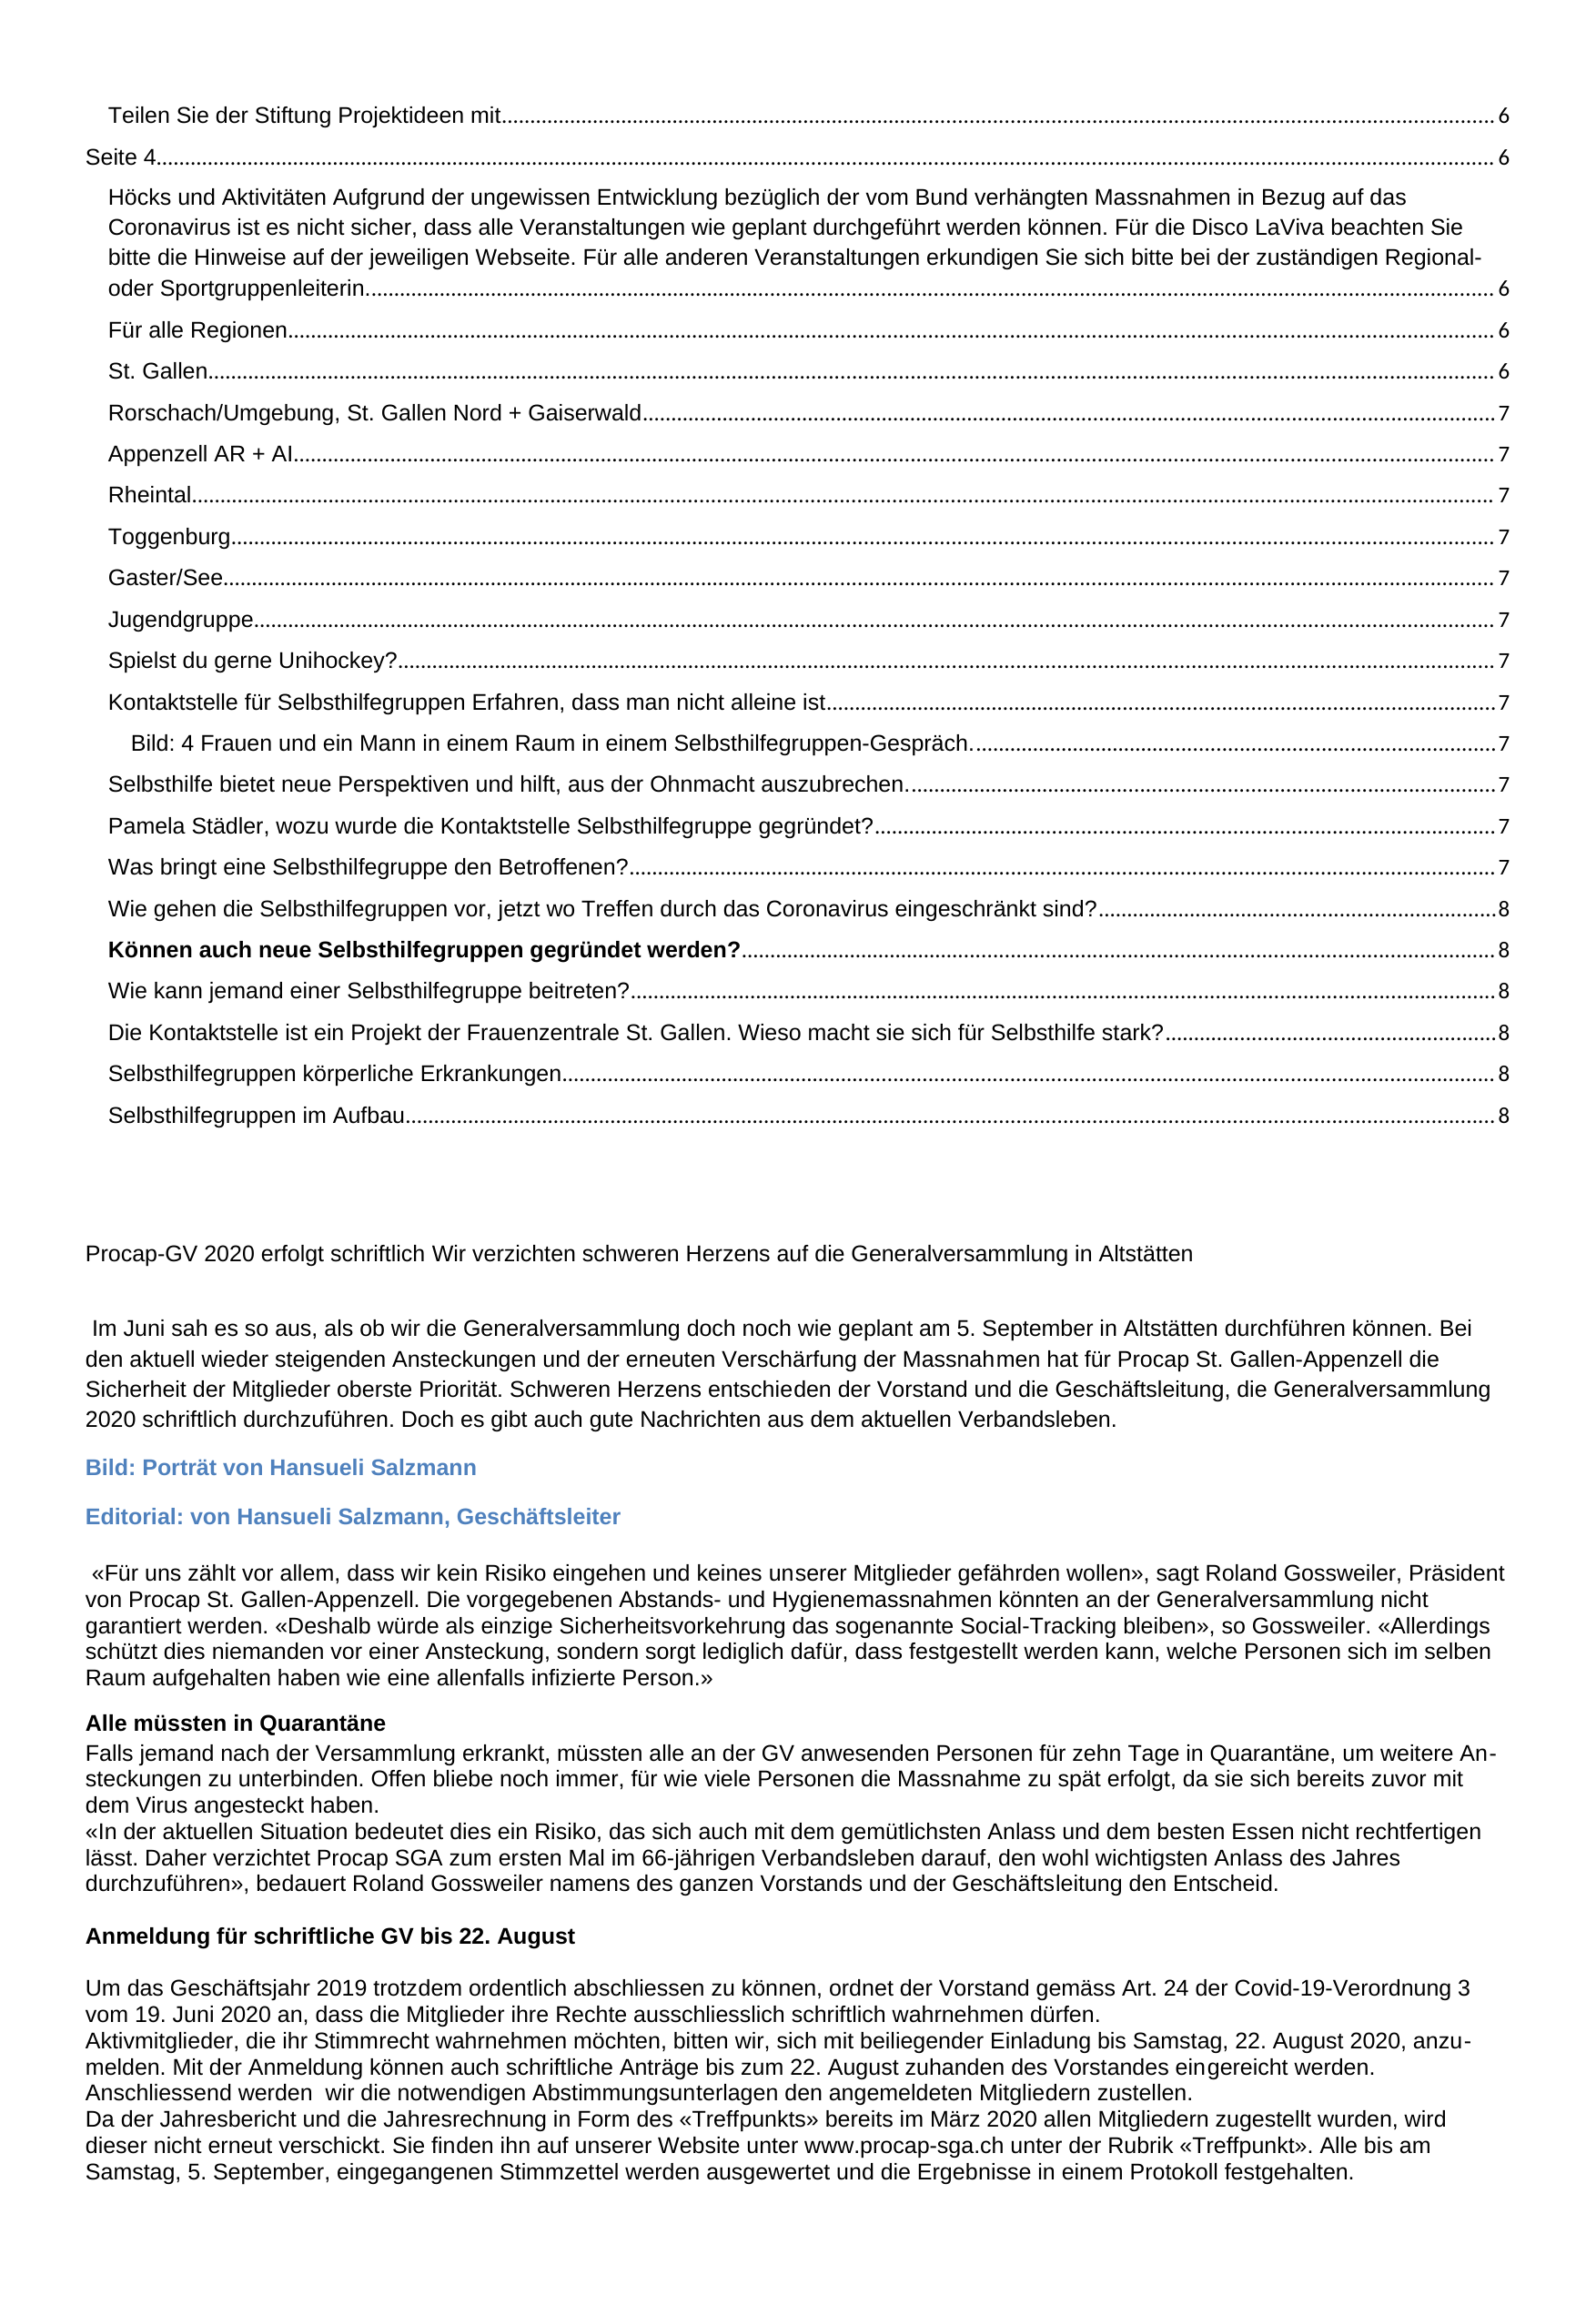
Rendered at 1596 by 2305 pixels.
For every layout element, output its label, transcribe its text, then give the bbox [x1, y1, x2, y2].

text Falls jemand nach der Versammlung erkrankt, müssten alle an der GV anwesenden Personen für zehn Tage in Quarantäne, um weitere Ansteckungen zu unterbinden. Offen bliebe noch immer, für wie viele Personen die Massnahme zu spät erfolgt, da sie sich bereits zuvor mit dem Virus angesteckt haben. [86, 1740, 1510, 1818]
subtitle Procap-GV 2020 erfolgt schriftlich Wir verzichten schweren Herzens auf die Generalversammlung in Altstätten [86, 1240, 1510, 1267]
subtitle Bild: Porträt von Hansueli Salzmann [86, 1454, 1510, 1481]
text Anmeldung für schriftliche GV bis 22. August [86, 1923, 1510, 1949]
subtitle Alle müssten in Quarantäne [86, 1710, 1510, 1735]
subtitle Editorial: von Hansueli Salzmann, Geschäftsleiter [86, 1503, 1510, 1530]
text Aktivmitglieder, die ihr Stimmrecht wahrnehmen möchten, bitten wir, sich mit beiliegender Einladung bis Samstag, 22. August 2020, anzumelden. Mit der Anmeldung können auch schriftliche Anträge bis zum 22. August zuhanden des Vorstandes eingereicht werden. Anschliessend werden wir die notwendigen Abstimmungsunterlagen den angemeldeten Mitgliedern zustellen. [86, 2027, 1510, 2106]
text «Für uns zählt vor allem, dass wir kein Risiko eingehen und keines unserer Mitglieder gefährden wollen», sagt Roland Gossweiler, Präsident von Procap St. Gallen-Appenzell. Die vorgegebenen Abstands- und Hygienemassnahmen könnten an der Generalversammlung nicht garantiert werden. «Deshalb würde als einzige Sicherheitsvorkehrung das sogenannte Social-Tracking bleiben», so Gossweiler. «Allerdings schützt dies niemanden vor einer Ansteckung, sondern sorgt lediglich dafür, dass festgestellt werden kann, welche Personen sich im selben Raum aufgehalten haben wie eine allenfalls infizierte Person.» [86, 1560, 1510, 1691]
subtitle Im Juni sah es so aus, als ob wir die Generalversammlung doch noch wie geplant am 5. September in Altstätten durchführen können. Bei den aktuell wieder steigenden Ansteckungen und der erneuten Verschärfung der Massnahmen hat für Procap St. Gallen-Appenzell die Sicherheit der Mitglieder oberste Priorität. Schweren Herzens entschieden der Vorstand und die Geschäftsleitung, die Generalversammlung 2020 schriftlich durchzuführen. Doch es gibt auch gute Nachrichten aus dem aktuellen Verbandsleben. [86, 1316, 1510, 1431]
text Um das Geschäftsjahr 2019 trotzdem ordentlich abschliessen zu können, ordnet der Vorstand gemäss Art. 24 der Covid-19-Verordnung 3 vom 19. Juni 2020 an, dass die Mitglieder ihre Rechte ausschliesslich schriftlich wahrnehmen dürfen. [86, 1975, 1510, 2027]
text «In der aktuellen Situation bedeutet dies ein Risiko, das sich auch mit dem gemütlichsten Anlass und dem besten Essen nicht rechtfertigen lässt. Daher verzichtet Procap SGA zum ersten Mal im 66-jährigen Verbandsleben darauf, den wohl wichtigsten Anlass des Jahres durchzuführen», bedauert Roland Gossweiler namens des ganzen Vorstands und der Geschäftsleitung den Entscheid. [86, 1818, 1510, 1896]
text Da der Jahresbericht und die Jahresrechnung in Form des «Treffpunkts» bereits im März 2020 allen Mitgliedern zugestellt wurden, wird dieser nicht erneut verschickt. Sie finden ihn auf unserer Website unter www.procap-sga.ch unter der Rubrik «Treffpunkt». Alle bis am Samstag, 5. September, eingegangenen Stimmzettel werden ausgewertet und die Ergebnisse in einem Protokoll festgehalten. [86, 2106, 1510, 2184]
